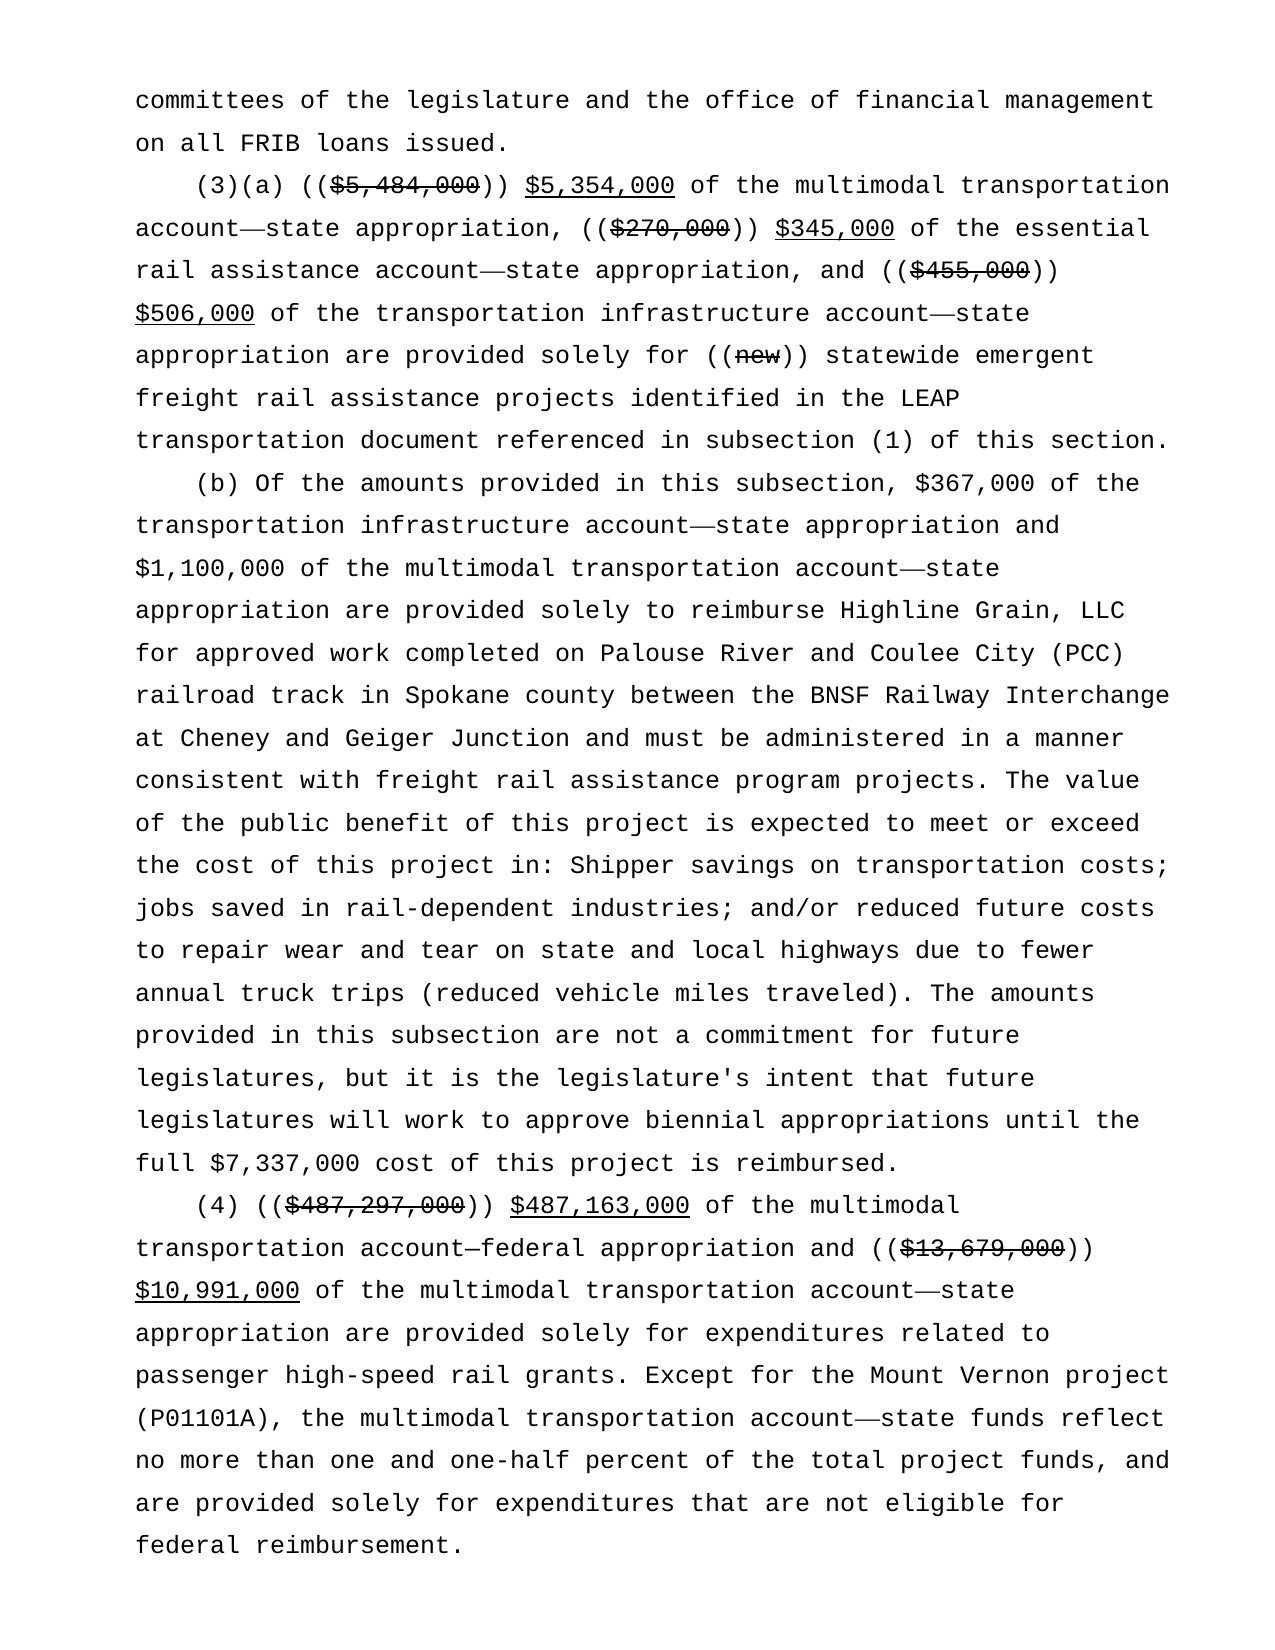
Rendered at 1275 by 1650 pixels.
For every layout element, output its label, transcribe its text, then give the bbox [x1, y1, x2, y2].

text (3)(a) (($5,484,000)) $5,354,000 of the multimodal transportation account—state appropriation, (($270,000)) $345,000 of the essential rail assistance account—state appropriation, and (($455,000)) $506,000 of the transportation infrastructure account—state appropriation are provided solely for ((new)) statewide emergent freight rail assistance projects identified in the LEAP transportation document referenced in subsection (1) of this section. [135, 160, 1170, 457]
text (4) (($487,297,000)) $487,163,000 of the multimodal transportation account—federal appropriation and (($13,679,000)) $10,991,000 of the multimodal transportation account—state appropriation are provided solely for expenditures related to passenger high-speed rail grants. Except for the Mount Vernon project (P01101A), the multimodal transportation account—state funds reflect no more than one and one-half percent of the total project funds, and are provided solely for expenditures that are not eligible for federal reimbursement. [135, 1180, 1170, 1562]
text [135, 75, 1170, 160]
text (b) Of the amounts provided in this subsection, $367,000 of the transportation infrastructure account—state appropriation and $1,100,000 of the multimodal transportation account—state appropriation are provided solely to reimburse Highline Grain, LLC for approved work completed on Palouse River and Coulee City (PCC) railroad track in Spokane county between the BNSF Railway Interchange at Cheney and Geiger Junction and must be administered in a manner consistent with freight rail assistance program projects. The value of the public benefit of this project is expected to meet or exceed the cost of this project in: Shipper savings on transportation costs; jobs saved in rail-dependent industries; and/or reduced future costs to repair wear and tear on state and local highways due to fewer annual truck trips (reduced vehicle miles traveled). The amounts provided in this subsection are not a commitment for future legislatures, but it is the legislature's intent that future legislatures will work to approve biennial appropriations until the full $7,337,000 cost of this project is reimbursed. [135, 457, 1170, 1180]
